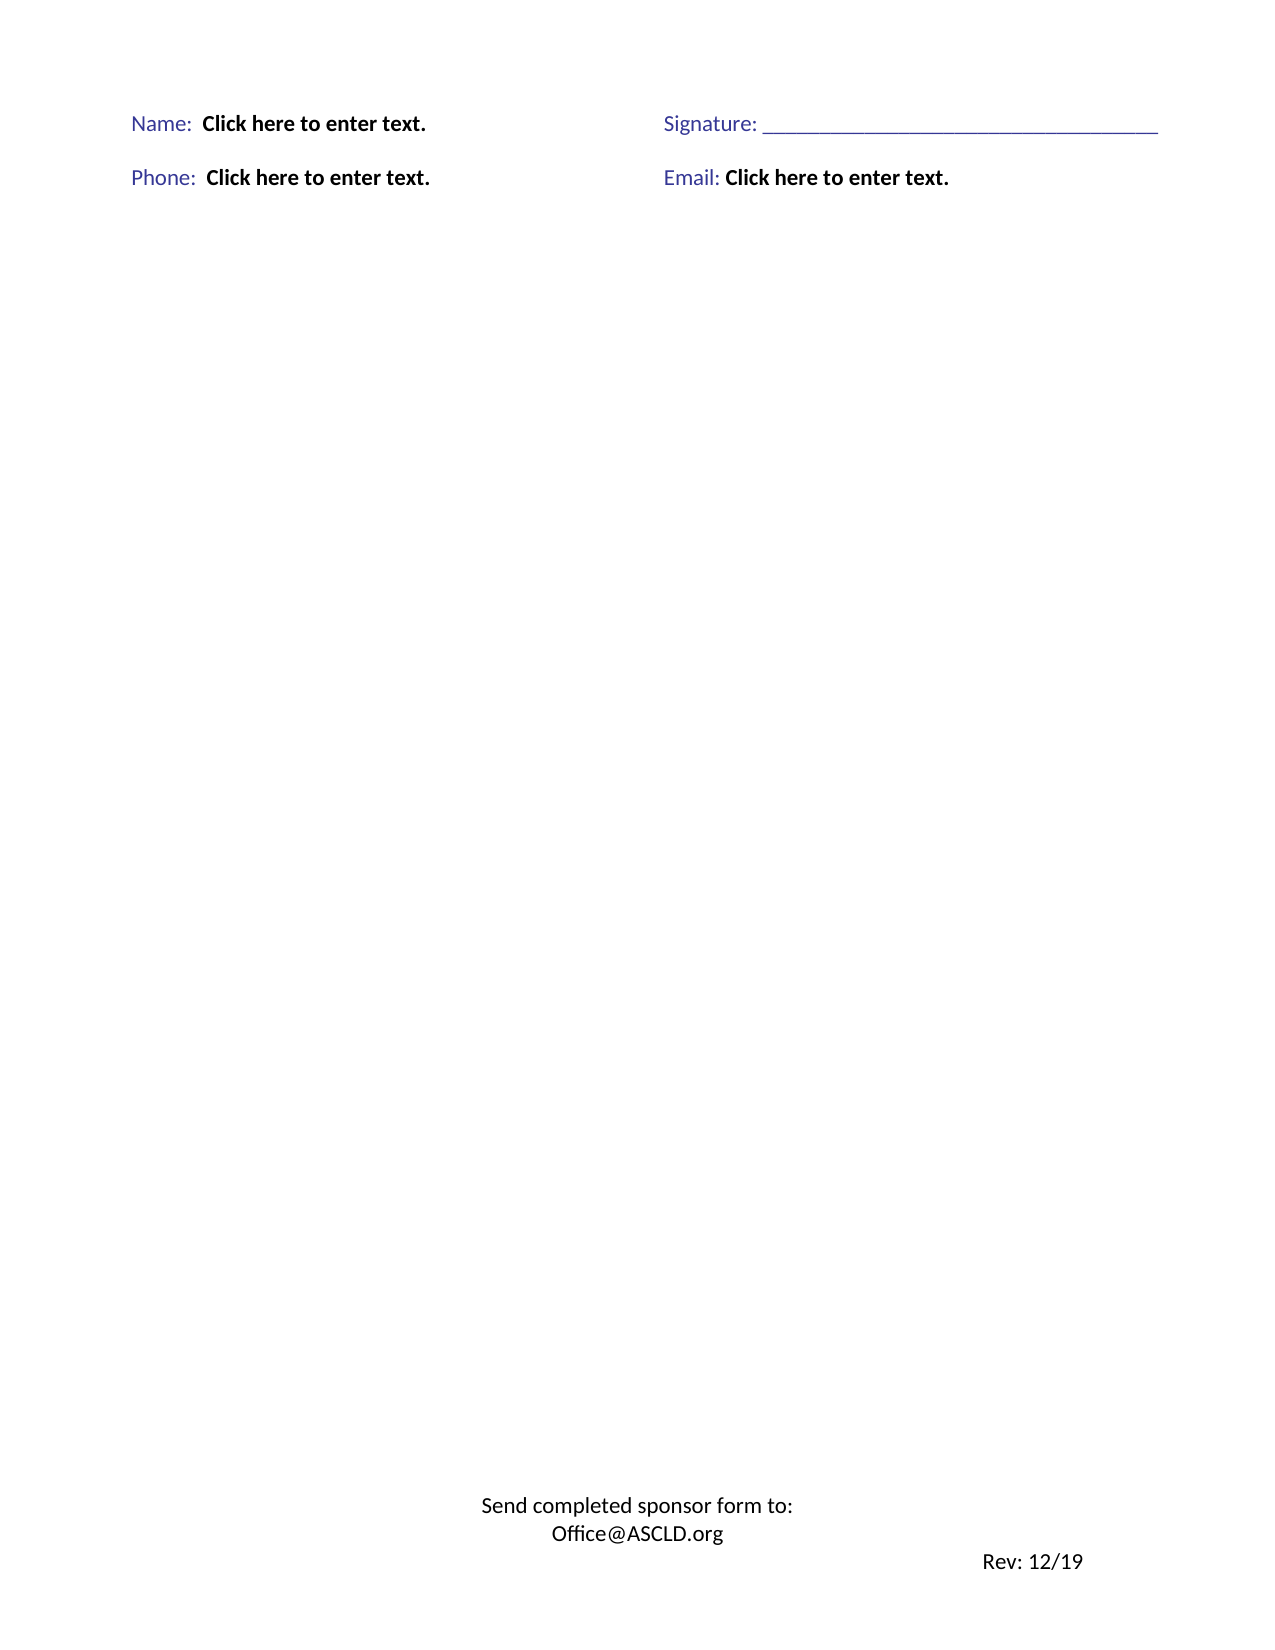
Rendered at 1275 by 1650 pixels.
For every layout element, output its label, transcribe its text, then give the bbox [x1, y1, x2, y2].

table_cell Email: [653, 163, 1192, 217]
table_header Name: [120, 109, 652, 163]
table_header Signature: ___________________________________ [653, 109, 1192, 163]
table_cell Phone: [120, 163, 652, 217]
